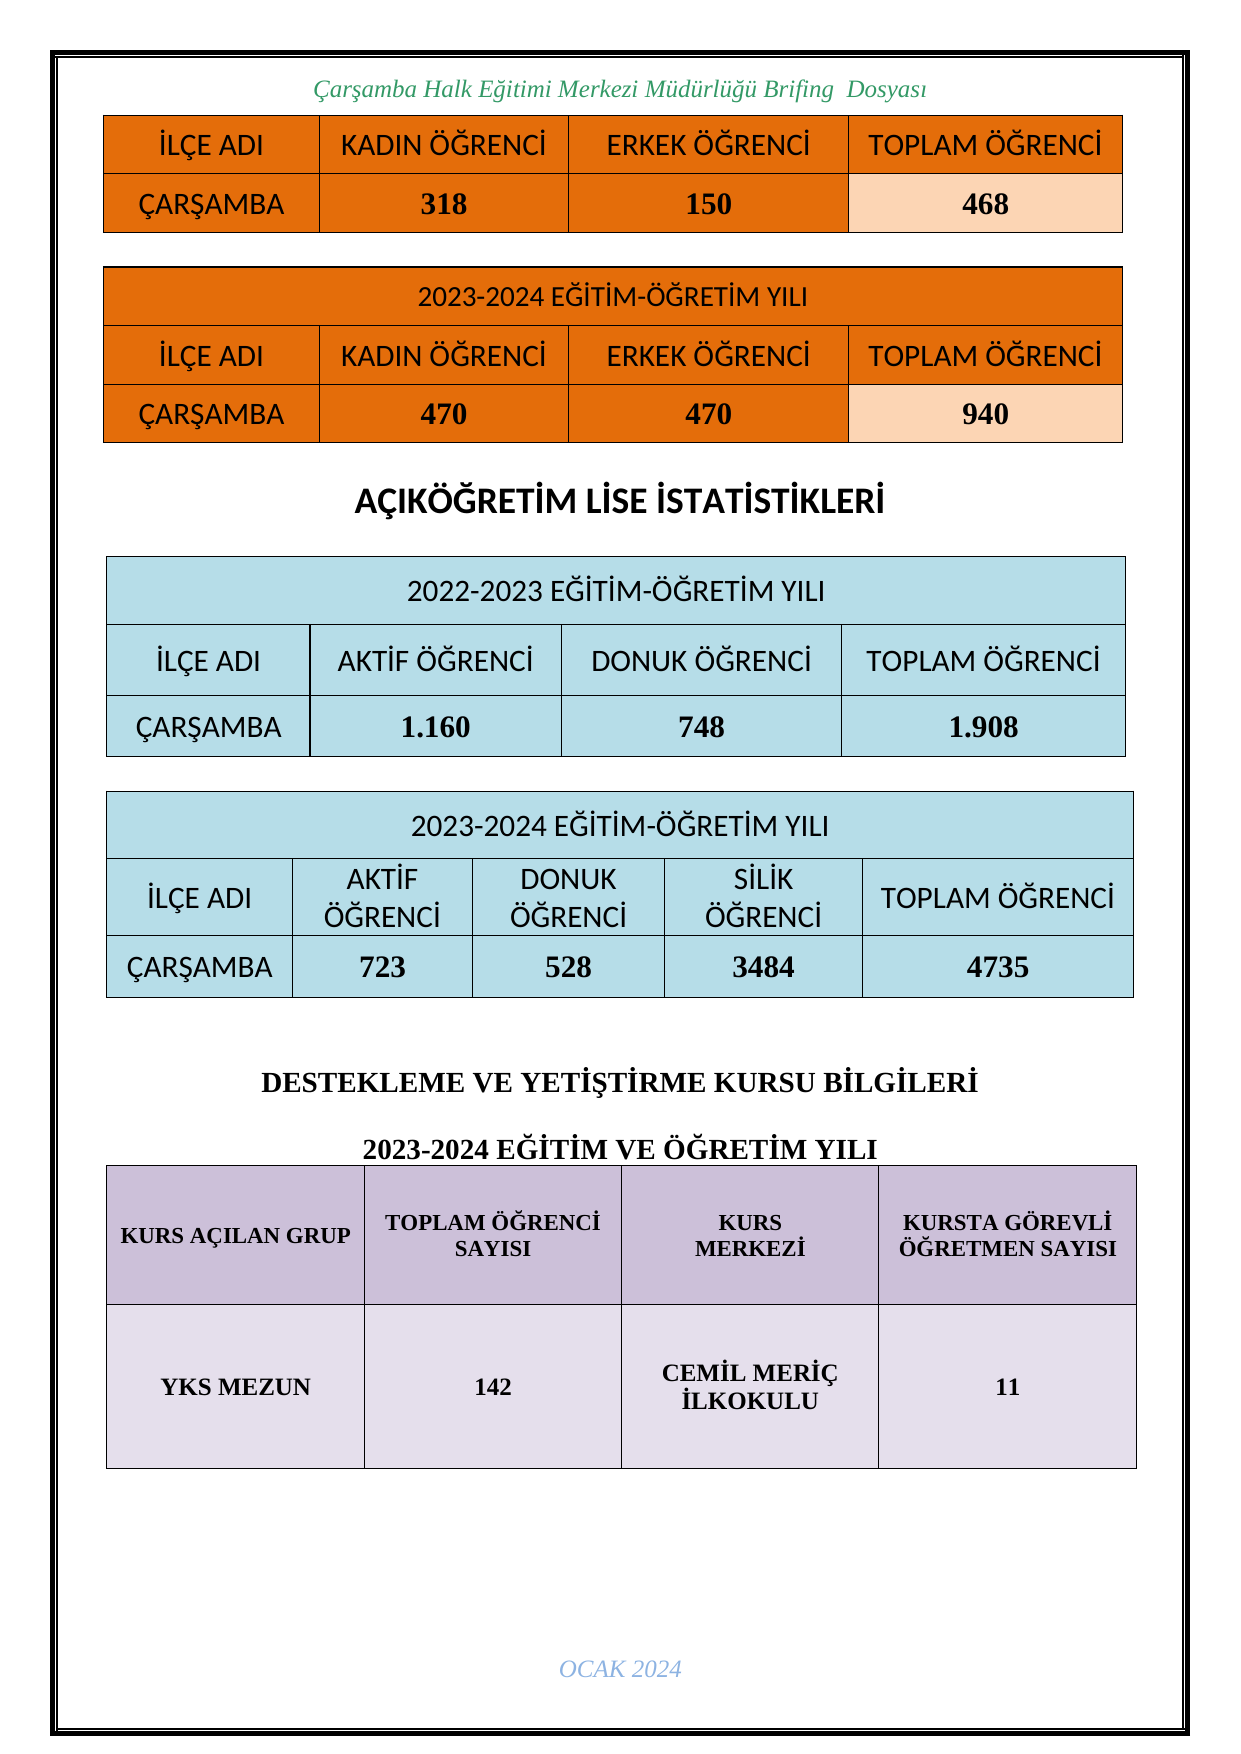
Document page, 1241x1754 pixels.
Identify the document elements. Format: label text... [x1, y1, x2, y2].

table_cell İLÇE ADI [107, 625, 309, 695]
table_cell 1.160 [311, 696, 561, 756]
text 2023-2024 EĞİTİM VE ÖĞRETİM YILI [118, 1132, 1122, 1165]
table_cell 940 [849, 385, 1122, 442]
table_header KURS AÇILAN GRUP [107, 1166, 364, 1304]
table_cell 142 [365, 1305, 621, 1468]
table_cell TOPLAM ÖĞRENCİ [849, 326, 1122, 384]
table_cell SİLİK ÖĞRENCİ [665, 859, 862, 935]
table_cell 470 [320, 385, 568, 442]
table_cell ÇARŞAMBA [107, 936, 292, 997]
table_cell 3484 [665, 936, 862, 997]
table_cell 528 [473, 936, 664, 997]
table_cell 468 [849, 174, 1122, 232]
table_cell İLÇE ADI [107, 859, 292, 935]
table_header 2022-2023 EĞİTİM-ÖĞRETİM YILI [107, 557, 1125, 624]
table_cell AKTİF ÖĞRENCİ [293, 859, 472, 935]
table_header 2023-2024 EĞİTİM-ÖĞRETİM YILI [104, 268, 1122, 325]
table_header KURSTA GÖREVLİ ÖĞRETMEN SAYISI [879, 1166, 1136, 1304]
text AÇIKÖĞRETİM LİSE İSTATİSTİKLERİ [118, 477, 1122, 523]
table_cell 11 [879, 1305, 1136, 1468]
table_cell CEMİL MERİÇ İLKOKULU [622, 1305, 878, 1468]
table_cell 1.908 [842, 696, 1125, 756]
table_cell 318 [320, 174, 568, 232]
table_header 2023-2024 EĞİTİM-ÖĞRETİM YILI [107, 792, 1133, 858]
table_header KURS MERKEZİ [622, 1166, 878, 1304]
text DESTEKLEME VE YETİŞTİRME KURSU BİLGİLERİ [118, 1065, 1122, 1098]
table_cell YKS MEZUN [107, 1305, 364, 1468]
table_cell ÇARŞAMBA [107, 696, 309, 756]
table_cell DONUK ÖĞRENCİ [473, 859, 664, 935]
table_cell ERKEK ÖĞRENCİ [569, 116, 848, 173]
table_cell TOPLAM ÖĞRENCİ [849, 116, 1122, 173]
table_cell 470 [569, 385, 848, 442]
table_header TOPLAM ÖĞRENCİ SAYISI [365, 1166, 621, 1304]
table_cell TOPLAM ÖĞRENCİ [863, 859, 1133, 935]
table_cell TOPLAM ÖĞRENCİ [842, 625, 1125, 695]
table_cell 4735 [863, 936, 1133, 997]
table_cell ÇARŞAMBA [104, 385, 319, 442]
table_cell DONUK ÖĞRENCİ [562, 625, 841, 695]
table_cell KADIN ÖĞRENCİ [320, 326, 568, 384]
table_cell İLÇE ADI [104, 326, 319, 384]
table_cell AKTİF ÖĞRENCİ [311, 625, 561, 695]
table_cell 150 [569, 174, 848, 232]
table_cell KADIN ÖĞRENCİ [320, 116, 568, 173]
table_cell ERKEK ÖĞRENCİ [569, 326, 848, 384]
table_cell 748 [562, 696, 841, 756]
table_cell ÇARŞAMBA [104, 174, 319, 232]
table_cell 723 [293, 936, 472, 997]
table_cell İLÇE ADI [104, 116, 319, 173]
